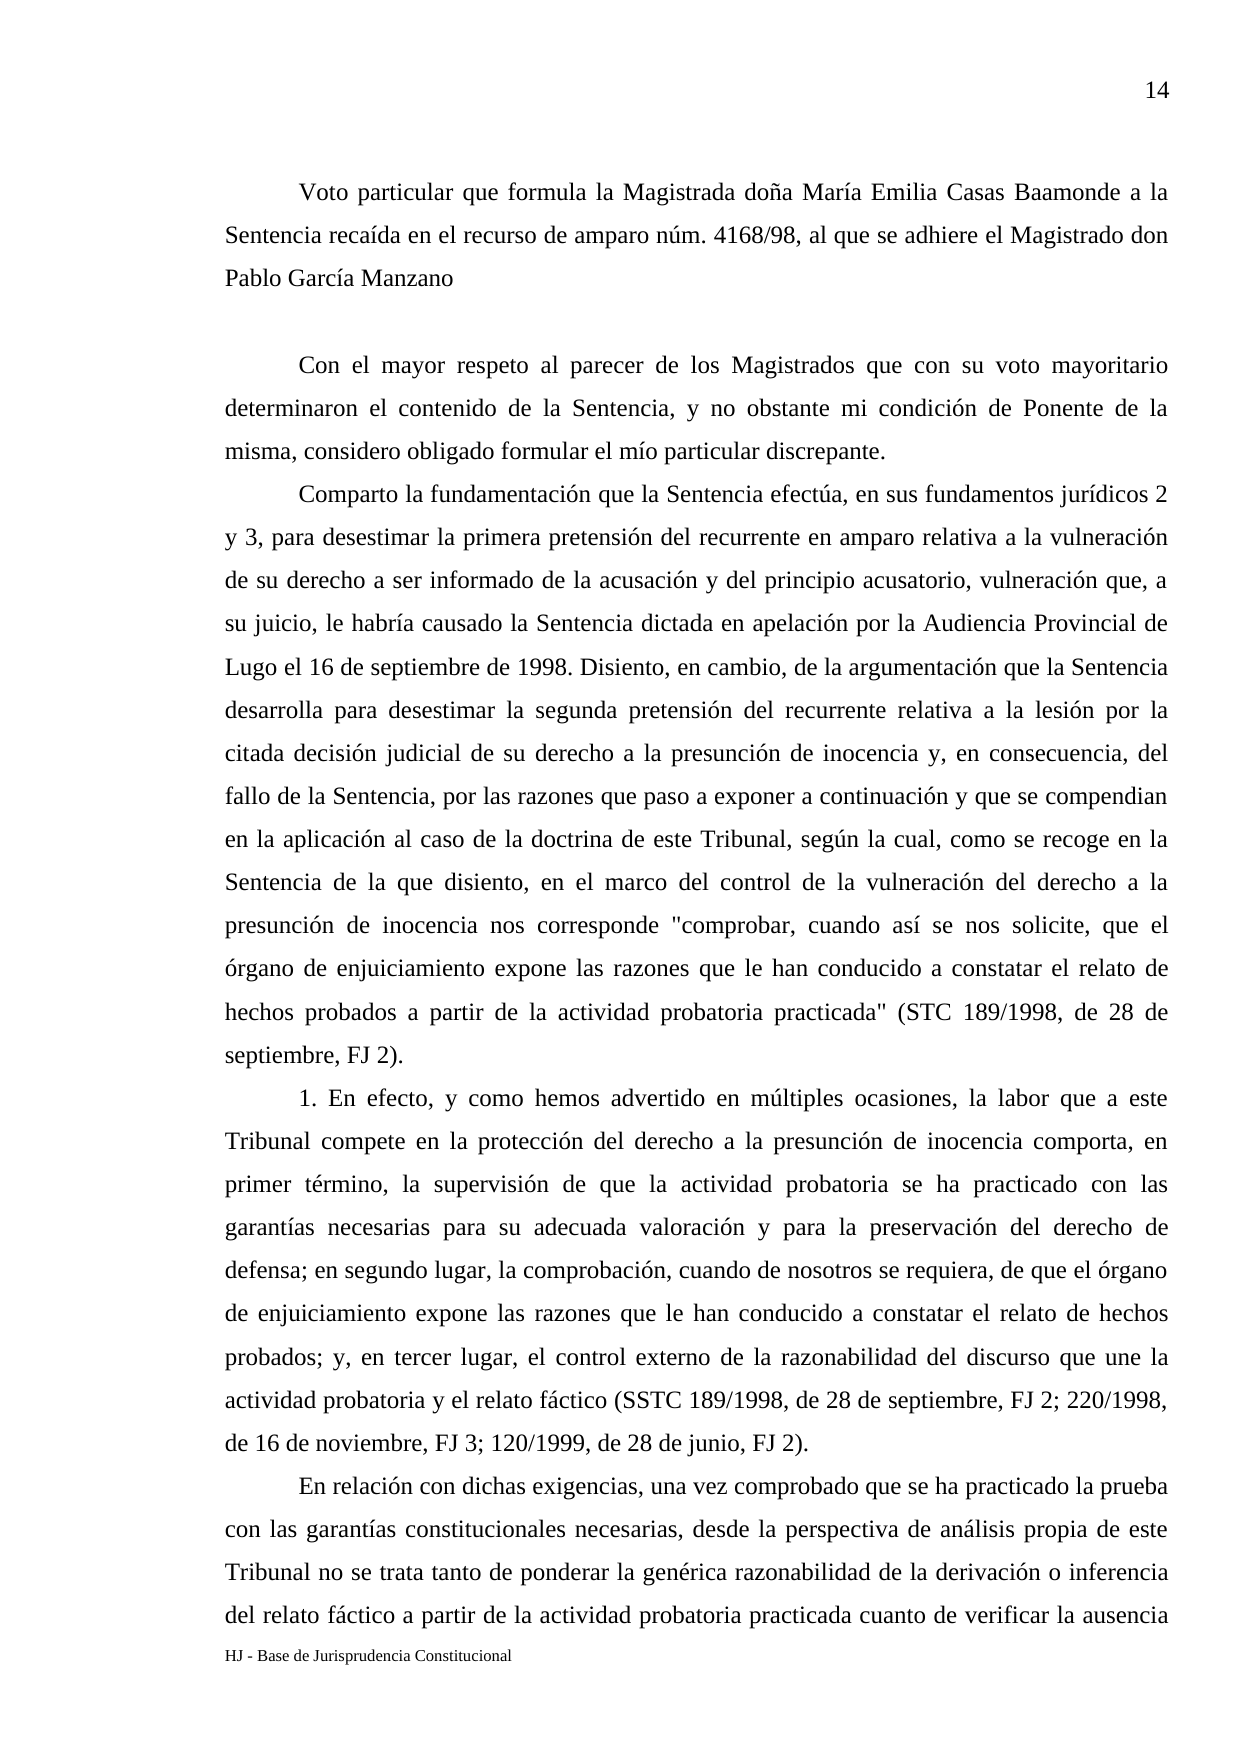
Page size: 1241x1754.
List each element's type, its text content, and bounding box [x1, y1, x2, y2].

text 1. En efecto, y como hemos advertido en múltiples ocasiones, la labor que a este Tribunal compete en la protección del derecho a la presunción de inocencia comporta, en primer término, la supervisión de que la actividad probatoria se ha practicado con las garantías necesarias para su adecuada valoración y para la preservación del derecho de defensa; en segundo lugar, la comprobación, cuando de nosotros se requiera, de que el órgano de enjuiciamiento expone las razones que le han conducido a constatar el relato de hechos probados; y, en tercer lugar, el control externo de la razonabilidad del discurso que une la actividad probatoria y el relato fáctico (SSTC 189/1998, de 28 de septiembre, FJ 2; 220/1998, de 16 de noviembre, FJ 3; 120/1999, de 28 de junio, FJ 2). [224, 1083, 1169, 1457]
text Voto particular que formula la Magistrada doña María Emilia Casas Baamonde a la Sentencia recaída en el recurso de amparo núm. 4168/98, al que se adhiere el Magistrado don Pablo García Manzano [224, 177, 1169, 292]
text Comparto la fundamentación que la Sentencia efectúa, en sus fundamentos jurídicos 2 y 3, para desestimar la primera pretensión del recurrente en amparo relativa a la vulneración de su derecho a ser informado de la acusación y del principio acusatorio, vulneración que, a su juicio, le habría causado la Sentencia dictada en apelación por la Audiencia Provincial de Lugo el 16 de septiembre de 1998. Disiento, en cambio, de la argumentación que la Sentencia desarrolla para desestimar la segunda pretensión del recurrente relativa a la lesión por la citada decisión judicial de su derecho a la presunción de inocencia y, en consecuencia, del fallo de la Sentencia, por las razones que paso a exponer a continuación y que se compendian en la aplicación al caso de la doctrina de este Tribunal, según la cual, como se recoge en la Sentencia de la que disiento, en el marco del control de la vulneración del derecho a la presunción de inocencia nos corresponde "comprobar, cuando así se nos solicite, que el órgano de enjuiciamiento expone las razones que le han conducido a constatar el relato de hechos probados a partir de la actividad probatoria practicada" (STC 189/1998, de 28 de septiembre, FJ 2). [224, 479, 1169, 1068]
text Con el mayor respeto al parecer de los Magistrados que con su voto mayoritario determinaron el contenido de la Sentencia, y no obstante mi condición de Ponente de la misma, considero obligado formular el mío particular discrepante. [224, 350, 1169, 465]
